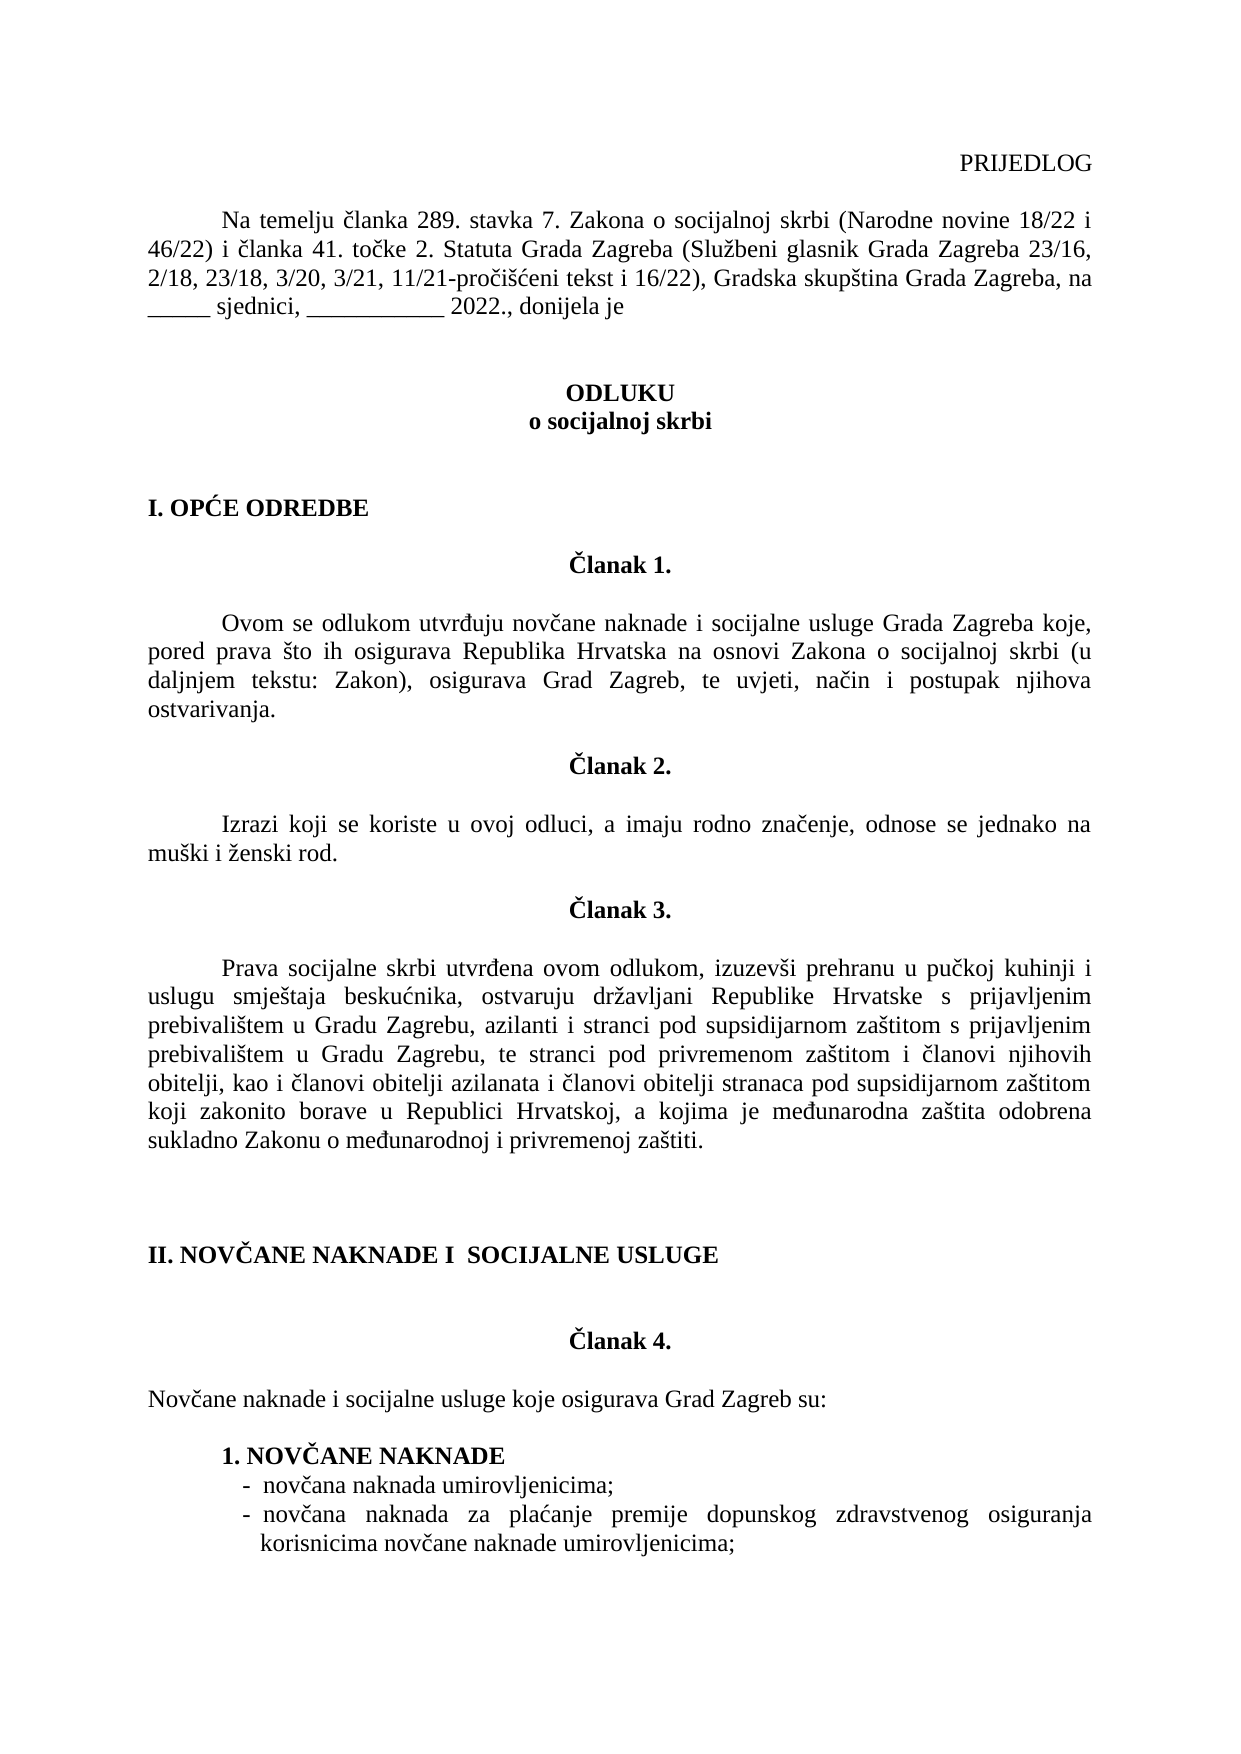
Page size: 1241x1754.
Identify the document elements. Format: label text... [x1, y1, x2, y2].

text o socijalnoj skrbi [148, 406, 1093, 435]
text 1. NOVČANE NAKNADE [148, 1441, 1093, 1470]
text Ovom se odlukom utvrđuju novčane naknade i socijalne usluge Grada Zagreba koje, pored prava što ih osigurava Republika Hrvatska na osnovi Zakona o socijalnoj skrbi (u daljnjem tekstu: Zakon), osigurava Grad Zagreb, te uvjeti, način i postupak njihova ostvarivanja. [148, 608, 1093, 723]
text Na temelju članka 289. stavka 7. Zakona o socijalnoj skrbi (Narodne novine 18/22 i 46/22) i članka 41. točke 2. Statuta Grada Zagreba (Službeni glasnik Grada Zagreba 23/16, 2/18, 23/18, 3/20, 3/21, 11/21-pročišćeni tekst i 16/22), Gradska skupština Grada Zagreba, na _____ sjednici, ___________ 2022., donijela je [148, 205, 1093, 320]
text PRIJEDLOG [148, 148, 1093, 176]
text Članak 1. [148, 550, 1093, 579]
text ODLUKU [148, 378, 1093, 406]
text - novčana naknada umirovljenicima; [242, 1470, 1093, 1499]
text - novčana naknada za plaćanje premije dopunskog zdravstvenog osiguranja korisnicima novčane naknade umirovljenicima; [242, 1499, 1093, 1556]
text Novčane naknade i socijalne usluge koje osigurava Grad Zagreb su: [148, 1384, 1093, 1413]
text Članak 4. [148, 1326, 1093, 1355]
text Članak 2. [148, 751, 1093, 780]
text Izrazi koji se koriste u ovoj odluci, a imaju rodno značenje, odnose se jednako na muški i ženski rod. [148, 809, 1093, 866]
text Članak 3. [148, 895, 1093, 924]
text I. OPĆE ODREDBE [148, 493, 1093, 521]
text Prava socijalne skrbi utvrđena ovom odlukom, izuzevši prehranu u pučkoj kuhinji i uslugu smještaja beskućnika, ostvaruju državljani Republike Hrvatske s prijavljenim prebivalištem u Gradu Zagrebu, azilanti i stranci pod supsidijarnom zaštitom s prijavljenim prebivalištem u Gradu Zagrebu, te stranci pod privremenom zaštitom i članovi njihovih obitelji, kao i članovi obitelji azilanata i članovi obitelji stranaca pod supsidijarnom zaštitom koji zakonito borave u Republici Hrvatskoj, a kojima je međunarodna zaštita odobrena sukladno Zakonu o međunarodnoj i privremenoj zaštiti. [148, 953, 1093, 1154]
text II. NOVČANE NAKNADE I SOCIJALNE USLUGE [148, 1240, 1093, 1269]
